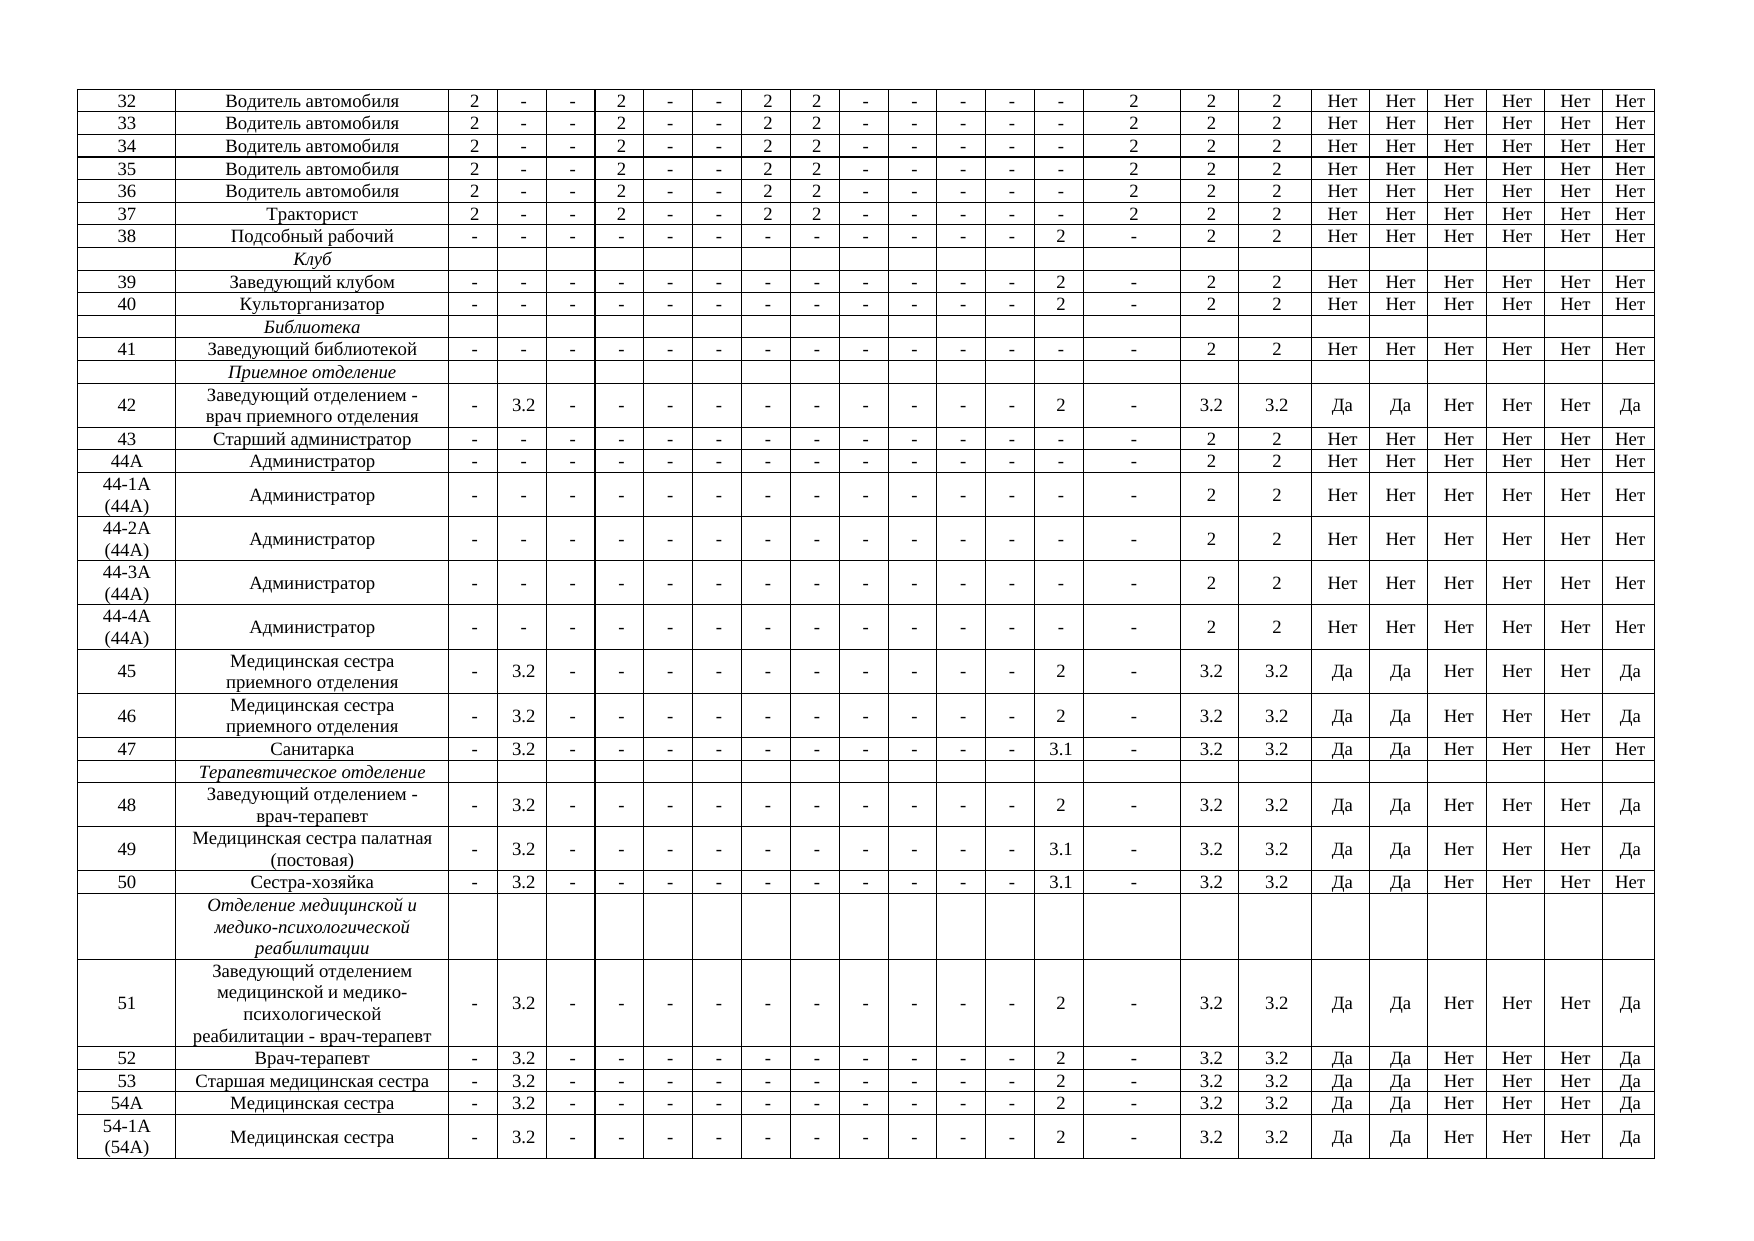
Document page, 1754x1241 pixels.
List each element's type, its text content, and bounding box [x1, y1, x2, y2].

table_cell - [596, 561, 643, 604]
table_cell Да [1370, 1070, 1427, 1091]
table_cell [547, 316, 594, 337]
table_cell Да [1312, 871, 1369, 893]
table_cell 42 [78, 384, 175, 427]
table_cell Нет [1545, 90, 1602, 111]
table_cell Нет [1487, 112, 1544, 134]
table_cell - [937, 473, 985, 516]
table_cell - [596, 960, 643, 1046]
table_cell - [889, 517, 936, 560]
table_cell [1035, 248, 1083, 269]
table_cell Старшая медицинская сестра [176, 1070, 448, 1091]
table_cell - [742, 1115, 790, 1158]
table_cell - [547, 871, 594, 893]
table_cell 32 [78, 90, 175, 111]
table_cell - [1035, 428, 1083, 449]
table_cell - [889, 158, 936, 179]
table_cell - [547, 158, 594, 179]
table_cell - [1084, 473, 1180, 516]
table_cell Нет [1428, 694, 1486, 737]
table_cell - [1084, 738, 1180, 759]
table_cell [1370, 761, 1427, 782]
table_cell Нет [1428, 827, 1486, 870]
table_cell - [498, 561, 546, 604]
table_cell - [449, 1092, 497, 1114]
table_cell - [791, 694, 839, 737]
table_cell Нет [1487, 90, 1544, 111]
table_cell [1181, 316, 1238, 337]
table_cell 3.2 [1239, 783, 1311, 826]
table_cell - [889, 338, 936, 360]
table_cell - [644, 561, 692, 604]
table_cell [1545, 248, 1602, 269]
table_cell - [547, 450, 594, 472]
table_cell 3.2 [498, 1115, 546, 1158]
table_cell - [840, 180, 888, 202]
table_cell Нет [1487, 384, 1544, 427]
table_cell Нет [1370, 605, 1427, 648]
table_cell 3.2 [498, 827, 546, 870]
table_cell - [1084, 1092, 1180, 1114]
table_cell Администратор [176, 561, 448, 604]
table_cell Нет [1603, 338, 1654, 360]
table_cell Нет [1603, 561, 1654, 604]
table_cell [1239, 248, 1311, 269]
table_cell - [791, 271, 839, 292]
table_cell - [791, 1115, 839, 1158]
table_cell - [547, 112, 594, 134]
table_cell 2 [1035, 384, 1083, 427]
table_cell 2 [1239, 473, 1311, 516]
table_cell - [1084, 1115, 1180, 1158]
table_cell Нет [1428, 384, 1486, 427]
table_cell Нет [1603, 112, 1654, 134]
table_cell Заведующий клубом [176, 271, 448, 292]
table_cell Нет [1603, 738, 1654, 759]
table_cell - [937, 135, 985, 156]
table_cell Да [1370, 827, 1427, 870]
table_cell - [693, 738, 741, 759]
table_cell 3.2 [498, 694, 546, 737]
table_cell - [889, 384, 936, 427]
table_cell - [644, 1115, 692, 1158]
table_cell 2 [1181, 90, 1238, 111]
table_cell 2 [596, 203, 643, 224]
table_cell - [791, 450, 839, 472]
table_cell - [693, 450, 741, 472]
table_cell 3.2 [1181, 1047, 1238, 1069]
table_cell 47 [78, 738, 175, 759]
table_cell - [693, 827, 741, 870]
table_cell 45 [78, 650, 175, 693]
table_cell - [742, 384, 790, 427]
table_cell Нет [1487, 871, 1544, 893]
table_cell - [547, 605, 594, 648]
table_cell - [986, 112, 1034, 134]
table_cell - [693, 338, 741, 360]
table_cell 41 [78, 338, 175, 360]
table_cell - [449, 1047, 497, 1069]
table_cell - [1084, 960, 1180, 1046]
table_cell - [791, 225, 839, 247]
table_cell - [742, 1047, 790, 1069]
table_cell Подсобный рабочий [176, 225, 448, 247]
table_cell [1370, 361, 1427, 382]
table_cell - [449, 225, 497, 247]
table_cell - [840, 473, 888, 516]
table_cell - [547, 827, 594, 870]
table_cell - [986, 694, 1034, 737]
table_cell Нет [1545, 428, 1602, 449]
table_cell Нет [1545, 338, 1602, 360]
table_cell - [791, 738, 839, 759]
table_cell - [644, 158, 692, 179]
table_cell - [791, 473, 839, 516]
table_cell - [937, 871, 985, 893]
table_cell 2 [1239, 450, 1311, 472]
table_cell - [840, 605, 888, 648]
table_cell 43 [78, 428, 175, 449]
table_cell - [547, 783, 594, 826]
table_cell Да [1312, 783, 1369, 826]
table_cell 2 [1035, 1070, 1083, 1091]
table_cell [986, 248, 1034, 269]
table_cell 3.2 [498, 650, 546, 693]
table_cell 2 [1181, 180, 1238, 202]
table_cell - [1084, 871, 1180, 893]
table_cell - [547, 225, 594, 247]
table_cell 2 [1239, 180, 1311, 202]
table_cell [889, 361, 936, 382]
table_cell [1603, 761, 1654, 782]
table_cell - [889, 428, 936, 449]
table_cell - [644, 1070, 692, 1091]
table_cell 2 [1035, 650, 1083, 693]
table_cell 2 [449, 180, 497, 202]
table_cell Нет [1312, 225, 1369, 247]
table_cell - [791, 428, 839, 449]
table_cell - [889, 1092, 936, 1114]
table_cell Нет [1370, 225, 1427, 247]
table_cell 2 [1239, 561, 1311, 604]
table_cell - [596, 1070, 643, 1091]
table_cell Нет [1428, 1047, 1486, 1069]
table_cell - [1035, 112, 1083, 134]
table_cell 34 [78, 135, 175, 156]
table_cell - [644, 783, 692, 826]
table_cell - [889, 90, 936, 111]
table_cell Да [1370, 1047, 1427, 1069]
table_cell [1487, 761, 1544, 782]
table_cell Нет [1603, 158, 1654, 179]
table_cell Нет [1428, 338, 1486, 360]
table_cell - [791, 293, 839, 315]
table_cell - [889, 1070, 936, 1091]
table_cell Санитарка [176, 738, 448, 759]
table_cell [937, 361, 985, 382]
table_cell Нет [1545, 650, 1602, 693]
table_cell Нет [1370, 517, 1427, 560]
table_cell Нет [1487, 271, 1544, 292]
table_cell Нет [1370, 180, 1427, 202]
table_cell Нет [1370, 135, 1427, 156]
table_cell [1239, 316, 1311, 337]
table_cell 36 [78, 180, 175, 202]
table_cell [644, 316, 692, 337]
table_cell Нет [1312, 158, 1369, 179]
table_cell Нет [1487, 694, 1544, 737]
table_cell - [840, 271, 888, 292]
table_cell 2 [1239, 90, 1311, 111]
table_cell - [986, 1047, 1034, 1069]
table_cell - [498, 450, 546, 472]
table_cell Да [1312, 1047, 1369, 1069]
table_cell Нет [1312, 90, 1369, 111]
table_cell - [986, 605, 1034, 648]
table_cell Нет [1545, 203, 1602, 224]
table_cell - [693, 180, 741, 202]
table_cell Нет [1545, 827, 1602, 870]
table_cell [1487, 361, 1544, 382]
table_cell [1181, 361, 1238, 382]
table_cell 3.2 [1239, 827, 1311, 870]
table_cell 44-2А (44А) [78, 517, 175, 560]
table_cell 38 [78, 225, 175, 247]
table_cell - [840, 694, 888, 737]
table_cell [498, 894, 546, 959]
table_cell - [596, 450, 643, 472]
table_cell Нет [1603, 203, 1654, 224]
table_cell - [937, 694, 985, 737]
table_cell [742, 248, 790, 269]
table_cell 2 [1035, 225, 1083, 247]
table_cell Нет [1603, 135, 1654, 156]
table_cell - [596, 783, 643, 826]
table_cell - [742, 871, 790, 893]
table_cell - [986, 517, 1034, 560]
table_cell - [986, 450, 1034, 472]
table_cell 2 [1181, 605, 1238, 648]
table_cell [449, 248, 497, 269]
table_cell - [986, 271, 1034, 292]
table_cell Администратор [176, 473, 448, 516]
table_cell Нет [1603, 428, 1654, 449]
table_cell Нет [1487, 338, 1544, 360]
table_cell [1035, 761, 1083, 782]
table_cell Да [1370, 738, 1427, 759]
table_cell - [644, 517, 692, 560]
table_cell [1035, 316, 1083, 337]
table_cell - [644, 605, 692, 648]
table_cell [840, 248, 888, 269]
table_cell 2 [1239, 158, 1311, 179]
table_cell Нет [1487, 180, 1544, 202]
table_cell - [840, 384, 888, 427]
table_cell - [791, 605, 839, 648]
table_cell Нет [1487, 960, 1544, 1046]
table_cell - [840, 90, 888, 111]
table_cell Нет [1545, 473, 1602, 516]
table_cell Администратор [176, 517, 448, 560]
table_cell - [889, 694, 936, 737]
table_cell - [937, 338, 985, 360]
table_cell 2 [596, 112, 643, 134]
table_cell [644, 361, 692, 382]
table_cell 2 [1239, 135, 1311, 156]
table_cell 2 [1084, 180, 1180, 202]
table_cell 2 [742, 112, 790, 134]
table_cell [986, 316, 1034, 337]
table_cell [1312, 316, 1369, 337]
table_cell - [986, 738, 1034, 759]
table_cell Да [1370, 960, 1427, 1046]
table_cell - [889, 293, 936, 315]
table_cell Медицинская сестра приемного отделения [176, 650, 448, 693]
table_cell Да [1603, 1070, 1654, 1091]
table_cell - [693, 1115, 741, 1158]
table_cell 2 [1035, 1092, 1083, 1114]
table_cell 44-1А (44А) [78, 473, 175, 516]
table_cell - [644, 112, 692, 134]
table_cell 2 [791, 135, 839, 156]
table_cell [742, 316, 790, 337]
table_cell Да [1312, 1070, 1369, 1091]
table_cell 2 [1181, 428, 1238, 449]
table_cell - [889, 225, 936, 247]
table_cell [596, 248, 643, 269]
table_cell Нет [1428, 517, 1486, 560]
table_cell [547, 361, 594, 382]
table_cell - [986, 1115, 1034, 1158]
table_cell Нет [1603, 605, 1654, 648]
table_cell - [644, 203, 692, 224]
table_cell - [742, 605, 790, 648]
table_cell - [498, 517, 546, 560]
table_cell - [742, 1070, 790, 1091]
table_cell - [840, 1092, 888, 1114]
table_cell - [644, 180, 692, 202]
table_cell 2 [449, 90, 497, 111]
table_cell 2 [1181, 271, 1238, 292]
table_cell Нет [1312, 517, 1369, 560]
table_cell Нет [1312, 561, 1369, 604]
table_cell Да [1312, 960, 1369, 1046]
table_cell 44-4А (44А) [78, 605, 175, 648]
table_cell Нет [1428, 1092, 1486, 1114]
table_cell [498, 361, 546, 382]
table_cell 2 [1181, 338, 1238, 360]
table_cell Нет [1428, 738, 1486, 759]
table_cell - [937, 1070, 985, 1091]
table_cell - [498, 271, 546, 292]
table_cell Нет [1487, 1092, 1544, 1114]
table_cell - [596, 650, 643, 693]
table_cell - [937, 783, 985, 826]
table_cell - [1035, 605, 1083, 648]
table_cell [1239, 761, 1311, 782]
table_cell Да [1603, 827, 1654, 870]
table_cell 37 [78, 203, 175, 224]
table_cell [1487, 248, 1544, 269]
table_cell - [1084, 271, 1180, 292]
table_cell 3.2 [498, 1092, 546, 1114]
table_cell 2 [1084, 203, 1180, 224]
table_cell - [1035, 338, 1083, 360]
table_cell - [742, 338, 790, 360]
table_cell - [840, 827, 888, 870]
table_cell Нет [1487, 605, 1544, 648]
table_cell Медицинская сестра палатная (постовая) [176, 827, 448, 870]
table_cell - [644, 1092, 692, 1114]
table_cell 35 [78, 158, 175, 179]
table_cell - [693, 135, 741, 156]
table_cell Нет [1603, 293, 1654, 315]
table_cell - [742, 783, 790, 826]
table_cell - [547, 135, 594, 156]
table_cell - [791, 827, 839, 870]
table_cell - [889, 473, 936, 516]
table_cell 3.2 [1239, 384, 1311, 427]
table_cell Нет [1312, 293, 1369, 315]
table_cell [1545, 316, 1602, 337]
table_cell [1487, 316, 1544, 337]
table_cell Нет [1428, 180, 1486, 202]
table_cell - [644, 293, 692, 315]
table_cell Нет [1487, 650, 1544, 693]
table_cell Водитель автомобиля [176, 112, 448, 134]
table_cell - [840, 783, 888, 826]
table_cell - [1035, 517, 1083, 560]
table_cell 3.2 [498, 738, 546, 759]
table_cell - [889, 203, 936, 224]
table_cell - [449, 960, 497, 1046]
table_cell - [449, 605, 497, 648]
table_cell - [1084, 783, 1180, 826]
table_cell 44А [78, 450, 175, 472]
table_cell - [449, 561, 497, 604]
table_cell Нет [1428, 271, 1486, 292]
table_cell - [498, 293, 546, 315]
table_cell - [644, 338, 692, 360]
table_cell Медицинская сестра [176, 1092, 448, 1114]
table_cell - [742, 960, 790, 1046]
table_cell - [986, 827, 1034, 870]
table_cell - [596, 605, 643, 648]
table_cell - [889, 450, 936, 472]
table_cell [693, 894, 741, 959]
table_cell - [596, 1092, 643, 1114]
table_cell - [986, 384, 1034, 427]
table_cell 2 [1084, 158, 1180, 179]
table_cell 2 [1084, 112, 1180, 134]
table_cell Нет [1487, 1115, 1544, 1158]
table_cell Нет [1312, 473, 1369, 516]
table_cell [889, 248, 936, 269]
table_cell 2 [791, 180, 839, 202]
table_cell - [742, 450, 790, 472]
table_cell Нет [1428, 203, 1486, 224]
table_cell - [742, 517, 790, 560]
table_cell Нет [1545, 1047, 1602, 1069]
table_cell [1428, 361, 1486, 382]
table_cell - [840, 158, 888, 179]
table_cell Нет [1487, 783, 1544, 826]
table_cell Нет [1487, 450, 1544, 472]
table_cell - [596, 293, 643, 315]
table_cell [1084, 361, 1180, 382]
table_cell Приемное отделение [176, 361, 448, 382]
table_cell [1084, 761, 1180, 782]
table_cell - [547, 1115, 594, 1158]
table_cell Нет [1370, 450, 1427, 472]
table_cell Нет [1428, 293, 1486, 315]
table_cell [840, 361, 888, 382]
table_cell Нет [1487, 225, 1544, 247]
table_cell Нет [1545, 783, 1602, 826]
table_cell Нет [1545, 135, 1602, 156]
table_cell - [547, 1092, 594, 1114]
table_cell - [449, 473, 497, 516]
table_cell [596, 316, 643, 337]
table_cell 48 [78, 783, 175, 826]
table_cell - [547, 473, 594, 516]
table_cell Заведующий отделением медицинской и медико-психологической реабилитации - врач-терапевт [176, 960, 448, 1046]
table_cell - [937, 1115, 985, 1158]
table_cell - [1035, 473, 1083, 516]
table_cell 3.1 [1035, 827, 1083, 870]
table_cell - [644, 90, 692, 111]
table_cell [449, 894, 497, 959]
table_cell - [986, 960, 1034, 1046]
table_cell 3.2 [498, 384, 546, 427]
table_cell - [1084, 827, 1180, 870]
table_cell - [644, 827, 692, 870]
table_cell - [693, 605, 741, 648]
table_cell [547, 894, 594, 959]
table_cell 3.2 [1239, 1115, 1311, 1158]
table_cell - [693, 473, 741, 516]
table_cell 49 [78, 827, 175, 870]
table_cell [1545, 761, 1602, 782]
table_cell [1084, 316, 1180, 337]
table_cell - [840, 450, 888, 472]
table_cell Нет [1428, 650, 1486, 693]
table_cell - [986, 90, 1034, 111]
table_cell 2 [1035, 783, 1083, 826]
table_cell - [986, 225, 1034, 247]
table_cell [937, 316, 985, 337]
table_cell 3.2 [1181, 827, 1238, 870]
table_cell - [889, 827, 936, 870]
table_cell - [498, 135, 546, 156]
table_cell [1603, 248, 1654, 269]
table_cell Сестра-хозяйка [176, 871, 448, 893]
table_cell Да [1312, 1092, 1369, 1114]
table_cell - [693, 960, 741, 1046]
table_cell 3.1 [1035, 738, 1083, 759]
table_cell - [742, 271, 790, 292]
table_cell Нет [1545, 605, 1602, 648]
table_cell Да [1370, 871, 1427, 893]
table_cell Да [1603, 694, 1654, 737]
table_cell Нет [1370, 561, 1427, 604]
table_cell 2 [1239, 225, 1311, 247]
table_cell 3.2 [1181, 694, 1238, 737]
table_cell - [547, 517, 594, 560]
table_cell - [791, 517, 839, 560]
table_cell - [937, 293, 985, 315]
table_cell - [596, 738, 643, 759]
table_cell [840, 761, 888, 782]
table_cell - [644, 225, 692, 247]
table_cell - [937, 428, 985, 449]
table_cell [596, 894, 643, 959]
table_cell [986, 894, 1034, 959]
table_cell - [791, 384, 839, 427]
table_cell 3.2 [498, 783, 546, 826]
table_cell - [547, 1047, 594, 1069]
table_cell - [644, 694, 692, 737]
table_cell 2 [596, 90, 643, 111]
table_cell - [644, 960, 692, 1046]
table_cell Нет [1545, 158, 1602, 179]
table_cell - [693, 271, 741, 292]
table_cell 2 [449, 203, 497, 224]
table_cell - [449, 783, 497, 826]
table_cell - [937, 650, 985, 693]
table_cell Нет [1370, 112, 1427, 134]
table_cell - [644, 473, 692, 516]
table_cell - [986, 1092, 1034, 1114]
table_cell [1239, 894, 1311, 959]
table_cell - [644, 384, 692, 427]
table_cell 2 [449, 158, 497, 179]
table_cell Нет [1428, 450, 1486, 472]
table_cell - [498, 605, 546, 648]
table_cell 3.2 [498, 1047, 546, 1069]
table_cell 2 [1181, 158, 1238, 179]
table_cell Нет [1487, 428, 1544, 449]
table_cell 3.2 [1181, 783, 1238, 826]
table_cell [449, 316, 497, 337]
table_cell Нет [1428, 135, 1486, 156]
table_cell [1181, 248, 1238, 269]
table_cell - [449, 871, 497, 893]
table_cell 2 [1181, 473, 1238, 516]
table_cell Нет [1312, 605, 1369, 648]
table_cell - [449, 1070, 497, 1091]
table_cell - [937, 738, 985, 759]
table_cell - [596, 517, 643, 560]
table_cell Нет [1370, 428, 1427, 449]
table_cell - [742, 428, 790, 449]
table_cell - [596, 871, 643, 893]
table_cell Нет [1428, 783, 1486, 826]
table_cell - [449, 694, 497, 737]
table_cell - [547, 338, 594, 360]
table_cell 2 [742, 158, 790, 179]
table_cell - [1035, 561, 1083, 604]
table_cell - [889, 112, 936, 134]
table_cell Да [1603, 650, 1654, 693]
table_cell - [498, 225, 546, 247]
table_cell Да [1603, 1115, 1654, 1158]
table_cell - [937, 180, 985, 202]
table_cell Нет [1370, 293, 1427, 315]
table_cell 51 [78, 960, 175, 1046]
table_cell 2 [742, 135, 790, 156]
table_cell - [1035, 450, 1083, 472]
table_cell - [742, 293, 790, 315]
table_cell 3.2 [1181, 1070, 1238, 1091]
table_cell [693, 361, 741, 382]
table_cell - [986, 561, 1034, 604]
table_cell [742, 894, 790, 959]
table_cell 2 [791, 112, 839, 134]
table_cell - [449, 293, 497, 315]
table_cell Нет [1545, 112, 1602, 134]
table_cell Водитель автомобиля [176, 135, 448, 156]
table_cell 2 [742, 180, 790, 202]
table_cell - [1035, 158, 1083, 179]
table_cell [449, 761, 497, 782]
table_cell Нет [1428, 605, 1486, 648]
table_cell - [449, 428, 497, 449]
table_cell - [693, 384, 741, 427]
table_cell - [937, 158, 985, 179]
table_cell Нет [1428, 158, 1486, 179]
table_cell [1312, 894, 1369, 959]
table_cell [1370, 316, 1427, 337]
table_cell Нет [1312, 338, 1369, 360]
table_cell - [840, 1047, 888, 1069]
table_cell - [742, 827, 790, 870]
table_cell - [693, 293, 741, 315]
table_cell - [937, 271, 985, 292]
table_cell - [840, 338, 888, 360]
table_cell - [596, 225, 643, 247]
table_cell [498, 761, 546, 782]
table_cell 3.2 [1239, 738, 1311, 759]
table_cell Терапевтическое отделение [176, 761, 448, 782]
table_cell - [986, 293, 1034, 315]
table_cell 2 [1181, 203, 1238, 224]
table_cell - [596, 384, 643, 427]
table_cell Нет [1312, 112, 1369, 134]
table_cell [1312, 248, 1369, 269]
table_cell - [547, 90, 594, 111]
table_cell - [791, 338, 839, 360]
table_cell - [644, 428, 692, 449]
table_cell - [840, 517, 888, 560]
table_cell 53 [78, 1070, 175, 1091]
table_cell - [937, 203, 985, 224]
table_cell - [693, 428, 741, 449]
table_cell - [547, 271, 594, 292]
table_cell - [791, 960, 839, 1046]
table_cell 2 [1181, 225, 1238, 247]
table_cell Нет [1487, 135, 1544, 156]
table_cell - [986, 338, 1034, 360]
table_cell - [644, 135, 692, 156]
table_cell - [1035, 135, 1083, 156]
table_cell Нет [1545, 450, 1602, 472]
table_cell Культорганизатор [176, 293, 448, 315]
table_cell - [596, 271, 643, 292]
table_cell - [840, 871, 888, 893]
table_cell - [1084, 1070, 1180, 1091]
table_cell - [791, 783, 839, 826]
table_cell 3.2 [1181, 871, 1238, 893]
table_cell 2 [449, 112, 497, 134]
table_cell 3.2 [1239, 650, 1311, 693]
table_cell Да [1312, 827, 1369, 870]
table_cell - [1084, 428, 1180, 449]
table_cell - [596, 473, 643, 516]
table_cell 2 [1239, 112, 1311, 134]
table_cell 50 [78, 871, 175, 893]
table_cell [742, 361, 790, 382]
table_cell Нет [1370, 473, 1427, 516]
table_cell Нет [1487, 1047, 1544, 1069]
table_cell - [791, 1070, 839, 1091]
table_cell - [840, 1115, 888, 1158]
table_cell 2 [596, 180, 643, 202]
table_cell Тракторист [176, 203, 448, 224]
table_cell - [840, 135, 888, 156]
table_cell - [742, 561, 790, 604]
table_cell [742, 761, 790, 782]
table_cell - [449, 271, 497, 292]
table_cell - [1084, 650, 1180, 693]
table_cell Врач-терапевт [176, 1047, 448, 1069]
table_cell - [547, 180, 594, 202]
table_cell Да [1370, 384, 1427, 427]
table_cell 2 [791, 90, 839, 111]
table_cell Водитель автомобиля [176, 180, 448, 202]
table_cell Нет [1545, 517, 1602, 560]
table_cell Нет [1487, 517, 1544, 560]
table_cell - [986, 428, 1034, 449]
table_cell Нет [1370, 203, 1427, 224]
table_cell 2 [1239, 338, 1311, 360]
table_cell - [449, 650, 497, 693]
table_cell - [547, 694, 594, 737]
table_cell Нет [1487, 158, 1544, 179]
table_cell - [693, 112, 741, 134]
table_cell Нет [1603, 871, 1654, 893]
table_cell - [937, 561, 985, 604]
table_cell 52 [78, 1047, 175, 1069]
table_cell - [449, 1115, 497, 1158]
table_cell 3.2 [1181, 960, 1238, 1046]
table_cell [1312, 361, 1369, 382]
table_cell - [1084, 338, 1180, 360]
table_cell Нет [1545, 1115, 1602, 1158]
table_cell - [449, 450, 497, 472]
table_cell - [937, 605, 985, 648]
table_cell - [937, 517, 985, 560]
table_cell [1603, 361, 1654, 382]
table_cell - [889, 135, 936, 156]
table_cell - [889, 561, 936, 604]
table_cell 2 [1181, 293, 1238, 315]
table_cell - [693, 1047, 741, 1069]
table_cell [1084, 894, 1180, 959]
table_cell - [498, 112, 546, 134]
table_cell [889, 894, 936, 959]
table_cell 2 [1181, 135, 1238, 156]
table_cell 3.2 [1181, 1115, 1238, 1158]
table_cell - [693, 1070, 741, 1091]
table_cell - [547, 1070, 594, 1091]
table_cell - [693, 783, 741, 826]
table_cell - [547, 293, 594, 315]
table_cell [791, 248, 839, 269]
table_cell Нет [1545, 384, 1602, 427]
table_cell [1545, 361, 1602, 382]
table_cell Нет [1603, 271, 1654, 292]
table_cell - [1084, 561, 1180, 604]
table_cell [1603, 894, 1654, 959]
table_cell 2 [1084, 135, 1180, 156]
table_cell 2 [742, 90, 790, 111]
table_cell - [547, 384, 594, 427]
table_cell - [986, 783, 1034, 826]
table_cell - [547, 203, 594, 224]
table_cell 2 [1084, 90, 1180, 111]
table_cell [498, 248, 546, 269]
table_cell - [693, 90, 741, 111]
table_cell [1428, 894, 1486, 959]
table_cell 2 [1035, 293, 1083, 315]
table_cell [791, 361, 839, 382]
table_cell [1035, 361, 1083, 382]
table_cell Нет [1603, 473, 1654, 516]
table_cell 40 [78, 293, 175, 315]
table_cell Нет [1545, 293, 1602, 315]
table_cell Нет [1603, 180, 1654, 202]
table_cell - [498, 203, 546, 224]
table_cell - [693, 561, 741, 604]
table_cell [937, 761, 985, 782]
table_cell - [791, 871, 839, 893]
table_cell Нет [1428, 1115, 1486, 1158]
table_cell 2 [1035, 271, 1083, 292]
table_cell - [840, 428, 888, 449]
table_cell [693, 248, 741, 269]
table_cell - [889, 1115, 936, 1158]
table_cell 2 [1035, 1047, 1083, 1069]
table_cell - [840, 112, 888, 134]
table_cell [889, 316, 936, 337]
table_cell [889, 761, 936, 782]
table_cell 2 [1181, 517, 1238, 560]
table_cell - [889, 650, 936, 693]
table_cell - [937, 450, 985, 472]
table_cell Нет [1603, 517, 1654, 560]
table_cell - [449, 738, 497, 759]
table_cell - [596, 428, 643, 449]
table_cell - [742, 738, 790, 759]
table_cell Нет [1545, 1092, 1602, 1114]
table_cell [644, 894, 692, 959]
table_cell 3.2 [1181, 384, 1238, 427]
table_cell - [498, 428, 546, 449]
table_cell [1035, 894, 1083, 959]
table_cell - [1084, 605, 1180, 648]
table_cell - [693, 225, 741, 247]
table_cell Водитель автомобиля [176, 158, 448, 179]
table_cell - [449, 338, 497, 360]
table_cell 3.2 [1239, 871, 1311, 893]
table_cell - [693, 158, 741, 179]
table_cell - [986, 871, 1034, 893]
table_cell [78, 316, 175, 337]
table_cell - [596, 1115, 643, 1158]
table_cell Нет [1603, 450, 1654, 472]
table_cell Да [1370, 694, 1427, 737]
table_cell 3.2 [1239, 960, 1311, 1046]
table_cell - [1035, 90, 1083, 111]
table_cell Нет [1487, 293, 1544, 315]
table_cell 3.2 [1181, 738, 1238, 759]
table_cell - [547, 960, 594, 1046]
table_cell 2 [596, 135, 643, 156]
table_cell Да [1312, 738, 1369, 759]
table_cell - [644, 871, 692, 893]
table_cell 3.2 [498, 871, 546, 893]
table_cell 2 [1035, 694, 1083, 737]
table_cell Нет [1487, 1070, 1544, 1091]
table_cell 2 [449, 135, 497, 156]
table_cell - [644, 738, 692, 759]
table_cell [1312, 761, 1369, 782]
table_cell - [791, 1047, 839, 1069]
table_cell Нет [1545, 180, 1602, 202]
table_cell Нет [1370, 338, 1427, 360]
table_cell 3.2 [1239, 1070, 1311, 1091]
table_cell [1370, 894, 1427, 959]
table_cell 2 [1181, 112, 1238, 134]
table_cell - [840, 203, 888, 224]
table_cell [693, 761, 741, 782]
table_cell - [840, 225, 888, 247]
table_cell [791, 316, 839, 337]
table_cell 2 [1181, 450, 1238, 472]
table_cell 2 [791, 158, 839, 179]
table_cell - [596, 827, 643, 870]
table_cell 3.2 [1239, 694, 1311, 737]
table_cell Нет [1428, 960, 1486, 1046]
table_cell - [840, 650, 888, 693]
table_cell - [644, 450, 692, 472]
table_cell [1181, 761, 1238, 782]
table_cell Да [1603, 1092, 1654, 1114]
table_cell - [547, 738, 594, 759]
table_cell Нет [1370, 158, 1427, 179]
table_cell Нет [1487, 203, 1544, 224]
table_cell Да [1603, 783, 1654, 826]
table_cell 3.2 [498, 960, 546, 1046]
table_cell 33 [78, 112, 175, 134]
table_cell - [1035, 203, 1083, 224]
table_cell - [498, 158, 546, 179]
table_cell Нет [1312, 450, 1369, 472]
table_cell - [937, 827, 985, 870]
table_cell 3.2 [1239, 1047, 1311, 1069]
table_cell - [937, 1092, 985, 1114]
table_cell - [693, 203, 741, 224]
table_cell [1487, 894, 1544, 959]
table_cell - [986, 158, 1034, 179]
table_cell Нет [1487, 738, 1544, 759]
table_cell - [547, 650, 594, 693]
table_cell Нет [1428, 428, 1486, 449]
table_cell Нет [1428, 90, 1486, 111]
table_cell 2 [1181, 561, 1238, 604]
table_cell Да [1603, 384, 1654, 427]
table_cell 2 [1239, 203, 1311, 224]
table_cell 54-1А (54А) [78, 1115, 175, 1158]
table_cell - [889, 605, 936, 648]
table_cell Нет [1428, 225, 1486, 247]
table_cell Медицинская сестра [176, 1115, 448, 1158]
table_cell [791, 761, 839, 782]
table_cell Да [1312, 384, 1369, 427]
table_cell Администратор [176, 450, 448, 472]
table_cell - [889, 783, 936, 826]
table_cell Нет [1545, 1070, 1602, 1091]
table_cell [1428, 316, 1486, 337]
table_cell - [791, 1092, 839, 1114]
table_cell [498, 316, 546, 337]
table_cell - [742, 650, 790, 693]
table_cell [840, 316, 888, 337]
table_cell Нет [1487, 561, 1544, 604]
table_cell - [596, 1047, 643, 1069]
table_cell 3.2 [1239, 1092, 1311, 1114]
table_cell - [986, 473, 1034, 516]
table_cell - [1084, 694, 1180, 737]
table_cell Нет [1312, 180, 1369, 202]
table_cell Да [1370, 1092, 1427, 1114]
table_cell Нет [1487, 827, 1544, 870]
table_cell [449, 361, 497, 382]
table_cell [1545, 894, 1602, 959]
table_cell Заведующий отделением - врач приемного отделения [176, 384, 448, 427]
table_cell Заведующий библиотекой [176, 338, 448, 360]
table_cell 54А [78, 1092, 175, 1114]
table_cell Нет [1545, 738, 1602, 759]
table_cell - [937, 1047, 985, 1069]
table_cell Нет [1312, 203, 1369, 224]
table_cell - [498, 338, 546, 360]
table_cell - [840, 561, 888, 604]
table_cell - [693, 1092, 741, 1114]
table_cell - [986, 650, 1034, 693]
table_cell 39 [78, 271, 175, 292]
table_cell - [693, 517, 741, 560]
table_cell - [937, 225, 985, 247]
table_cell Библиотека [176, 316, 448, 337]
table_cell 2 [1239, 517, 1311, 560]
table_cell - [644, 650, 692, 693]
table_cell - [1035, 180, 1083, 202]
table_cell - [547, 561, 594, 604]
table_cell - [937, 112, 985, 134]
table_cell - [840, 1070, 888, 1091]
table_cell - [1084, 450, 1180, 472]
table_cell Да [1370, 783, 1427, 826]
table_cell [693, 316, 741, 337]
table_cell - [889, 871, 936, 893]
table_cell Нет [1487, 473, 1544, 516]
table_cell - [693, 871, 741, 893]
table_cell Нет [1312, 428, 1369, 449]
table_cell - [791, 650, 839, 693]
table_cell [1603, 316, 1654, 337]
table_cell - [889, 271, 936, 292]
table_cell Нет [1428, 871, 1486, 893]
table_cell - [596, 338, 643, 360]
table_cell 2 [596, 158, 643, 179]
table_cell 3.2 [1181, 1092, 1238, 1114]
table_cell Нет [1428, 473, 1486, 516]
table_cell - [1084, 293, 1180, 315]
table_cell - [449, 517, 497, 560]
table_cell Нет [1428, 1070, 1486, 1091]
table_cell Администратор [176, 605, 448, 648]
table_cell Нет [1603, 90, 1654, 111]
table_cell Да [1312, 694, 1369, 737]
table_cell Нет [1545, 694, 1602, 737]
table_cell Нет [1545, 225, 1602, 247]
table_cell 46 [78, 694, 175, 737]
table_cell Нет [1370, 271, 1427, 292]
table_cell [937, 248, 985, 269]
table_cell [644, 248, 692, 269]
table_cell - [596, 694, 643, 737]
table_cell - [742, 694, 790, 737]
table_cell - [644, 271, 692, 292]
table_cell [78, 248, 175, 269]
table_cell Нет [1603, 225, 1654, 247]
table_cell Да [1370, 650, 1427, 693]
table_cell Да [1370, 1115, 1427, 1158]
table_cell - [986, 203, 1034, 224]
table_cell Нет [1545, 960, 1602, 1046]
table_cell 2 [1239, 605, 1311, 648]
table_cell [1428, 761, 1486, 782]
table_cell - [986, 180, 1034, 202]
table_cell Нет [1428, 112, 1486, 134]
table_cell Нет [1428, 561, 1486, 604]
table_cell [596, 761, 643, 782]
table_cell Клуб [176, 248, 448, 269]
table_cell [937, 894, 985, 959]
table_cell 2 [1239, 271, 1311, 292]
table_cell - [937, 960, 985, 1046]
table_cell [1428, 248, 1486, 269]
table_cell - [693, 650, 741, 693]
table_cell Нет [1370, 90, 1427, 111]
table_cell - [791, 561, 839, 604]
table_cell 3.2 [1181, 650, 1238, 693]
table_cell - [1084, 1047, 1180, 1069]
table_cell Медицинская сестра приемного отделения [176, 694, 448, 737]
table_cell - [889, 1047, 936, 1069]
table_cell Да [1312, 650, 1369, 693]
table_cell - [742, 225, 790, 247]
table_cell - [889, 180, 936, 202]
table_cell - [693, 694, 741, 737]
table_cell - [498, 473, 546, 516]
table_cell - [1084, 225, 1180, 247]
table_cell Старший администратор [176, 428, 448, 449]
table_cell - [840, 293, 888, 315]
table_cell [986, 761, 1034, 782]
table_cell Нет [1312, 271, 1369, 292]
table_cell 3.2 [498, 1070, 546, 1091]
table_cell [547, 761, 594, 782]
table_cell [596, 361, 643, 382]
table_cell 2 [742, 203, 790, 224]
table_cell Да [1603, 960, 1654, 1046]
table_cell - [986, 135, 1034, 156]
table_cell - [889, 738, 936, 759]
table_cell - [889, 960, 936, 1046]
table_cell [1084, 248, 1180, 269]
table_cell [644, 761, 692, 782]
table_cell 2 [1035, 960, 1083, 1046]
table_cell [78, 761, 175, 782]
table_cell [1239, 361, 1311, 382]
table_cell - [840, 738, 888, 759]
table_cell Отделение медицинской и медико-психологической реабилитации [176, 894, 448, 959]
table_cell [791, 894, 839, 959]
table_cell 44-3А (44А) [78, 561, 175, 604]
table_cell - [498, 180, 546, 202]
table_cell - [498, 90, 546, 111]
table_cell Нет [1312, 135, 1369, 156]
table_cell Нет [1545, 561, 1602, 604]
table_cell - [1084, 517, 1180, 560]
table_cell [78, 894, 175, 959]
table_cell Нет [1545, 871, 1602, 893]
table_cell 3.1 [1035, 871, 1083, 893]
table_cell - [547, 428, 594, 449]
table_cell 2 [1035, 1115, 1083, 1158]
table_cell - [742, 1092, 790, 1114]
table_cell - [742, 473, 790, 516]
table_cell 2 [1239, 428, 1311, 449]
table_cell - [937, 90, 985, 111]
table_cell [1181, 894, 1238, 959]
table_cell - [840, 960, 888, 1046]
table_cell 2 [791, 203, 839, 224]
table_cell [986, 361, 1034, 382]
table_cell - [986, 1070, 1034, 1091]
table_cell 2 [1239, 293, 1311, 315]
table_cell Да [1603, 1047, 1654, 1069]
table_cell - [1084, 384, 1180, 427]
table_cell - [449, 827, 497, 870]
table_cell - [644, 1047, 692, 1069]
table_cell - [449, 384, 497, 427]
table_cell Заведующий отделением - врач-терапевт [176, 783, 448, 826]
table_cell Водитель автомобиля [176, 90, 448, 111]
table_cell Нет [1545, 271, 1602, 292]
table_cell - [937, 384, 985, 427]
table_cell [840, 894, 888, 959]
table_cell [1370, 248, 1427, 269]
table_cell Да [1312, 1115, 1369, 1158]
table_cell [547, 248, 594, 269]
table_cell [78, 361, 175, 382]
